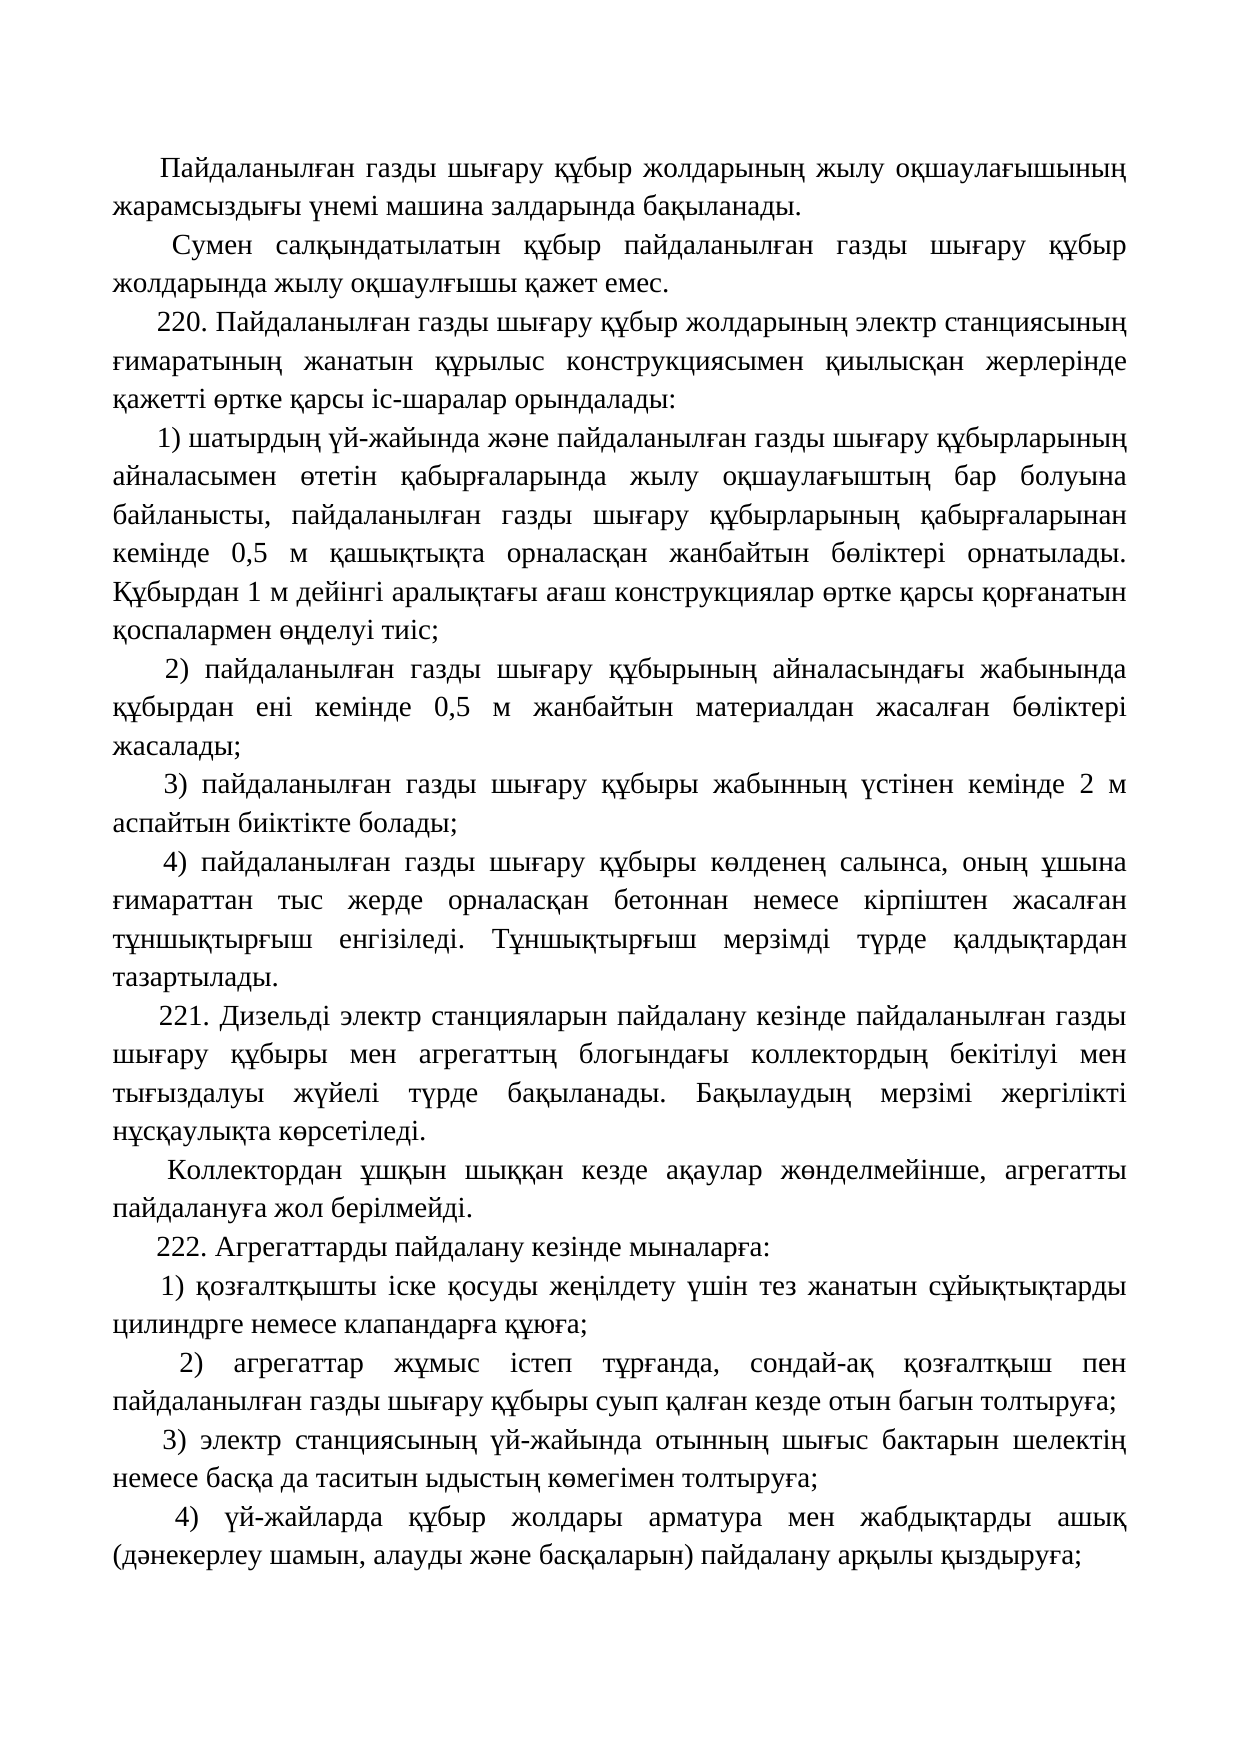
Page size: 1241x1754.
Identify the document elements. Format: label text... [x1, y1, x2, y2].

text 4) үй-жайларда құбыр жолдары арматура мен жабдықтарды ашық (дәнекерлеу шамын, алауды және басқаларын) пайдалану арқылы қыздыруға; [112, 1499, 1128, 1571]
text 1) шатырдың үй-жайында және пайдаланылған газды шығару құбырларының айналасымен өтетін қабырғаларында жылу оқшаулағыштың бар болуына байланысты, пайдаланылған газды шығару құбырларының қабырғаларынан кемінде 0,5 м қашықтықта орналасқан жанбайтын бөліктері орнатылады. Құбырдан 1 м дейінгі аралықтағы ағаш конструкциялар өртке қарсы қорғанатын қоспалармен өңделуі тиіс; [112, 420, 1128, 646]
text 221. Дизельді электр станцияларын пайдалану кезінде пайдаланылған газды шығару құбыры мен агрегаттың блогындағы коллектордың бекітілуі мен тығыздалуы жүйелі түрде бақыланады. Бақылаудың мерзімі жергілікті нұсқаулықта көрсетіледі. [112, 998, 1128, 1147]
text Коллектордан ұшқын шыққан кезде ақаулар жөнделмейінше, агрегатты пайдалануға жол берілмейді. [112, 1152, 1128, 1224]
text 220. Пайдаланылған газды шығару құбыр жолдарының электр станциясының ғимаратының жанатын құрылыс конструкциясымен қиылысқан жерлерінде қажетті өртке қарсы іс-шаралар орындалады: [112, 304, 1128, 415]
text 2) пайдаланылған газды шығару құбырының айналасындағы жабынында құбырдан ені кемінде 0,5 м жанбайтын материалдан жасалған бөліктері жасалады; [112, 651, 1128, 762]
text Сумен салқындатылатын құбыр пайдаланылған газды шығару құбыр жолдарында жылу оқшаулғышы қажет емес. [112, 227, 1128, 299]
text Пайдаланылған газды шығару құбыр жолдарының жылу оқшаулағышының жарамсыздығы үнемі машина залдарында бақыланады. [112, 150, 1128, 222]
text 3) пайдаланылған газды шығару құбыры жабынның үстінен кемінде 2 м аспайтын биіктікте болады; [112, 767, 1128, 839]
text 2) агрегаттар жұмыс істеп тұрғанда, сондай-ақ қозғалтқыш пен пайдаланылған газды шығару құбыры суып қалған кезде отын багын толтыруға; [112, 1345, 1128, 1417]
text 1) қозғалтқышты іске қосуды жеңілдету үшін тез жанатын сұйықтықтарды цилиндрге немесе клапандарға құюға; [112, 1268, 1128, 1340]
text 4) пайдаланылған газды шығару құбыры көлденең салынса, оның ұшына ғимараттан тыс жерде орналасқан бетоннан немесе кірпіштен жасалған тұншықтырғыш енгізіледі. Тұншықтырғыш мерзімді түрде қалдықтардан тазартылады. [112, 844, 1128, 993]
text 222. Агрегаттарды пайдалану кезінде мыналарға: [112, 1229, 1128, 1263]
text 3) электр станциясының үй-жайында отынның шығыс бактарын шелектің немесе басқа да таситын ыдыстың көмегімен толтыруға; [112, 1422, 1128, 1494]
